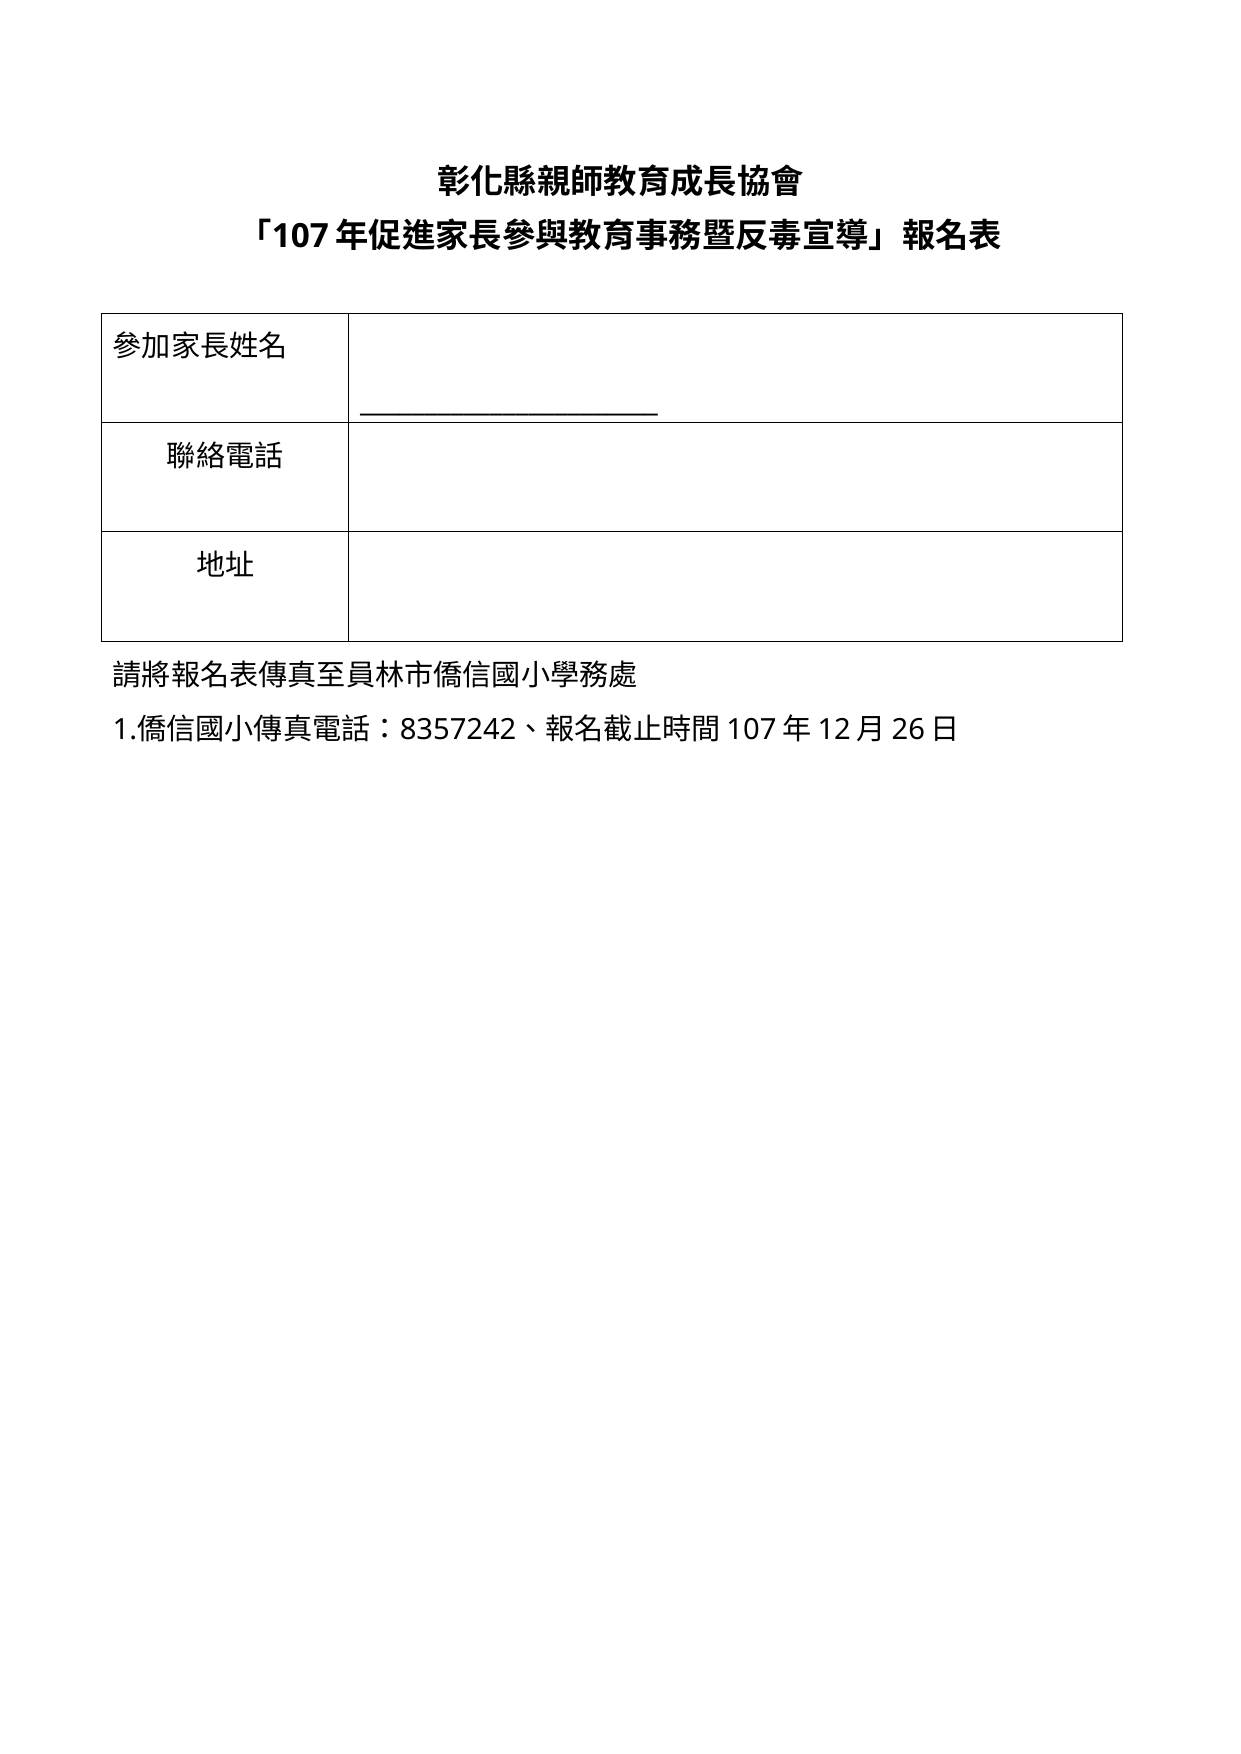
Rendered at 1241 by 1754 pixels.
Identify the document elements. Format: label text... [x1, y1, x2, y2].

table_cell 地址 [102, 532, 348, 641]
text 1.僑信國小傳真電話：8357242、報名截止時間107年12月26日 [112, 696, 1128, 750]
table_header 參加家長姓名 [102, 314, 348, 422]
table_cell 聯絡電話 [102, 423, 348, 531]
text 請將報名表傳真至員林市僑信國小學務處 [112, 642, 1128, 696]
table_header _______________________ [349, 314, 1122, 422]
text 彰化縣親師教育成長協會 [112, 150, 1128, 204]
text 「107年促進家長參與教育事務暨反毒宣導」報名表 [112, 204, 1128, 258]
table_cell [349, 532, 1122, 641]
table_cell [349, 423, 1122, 531]
